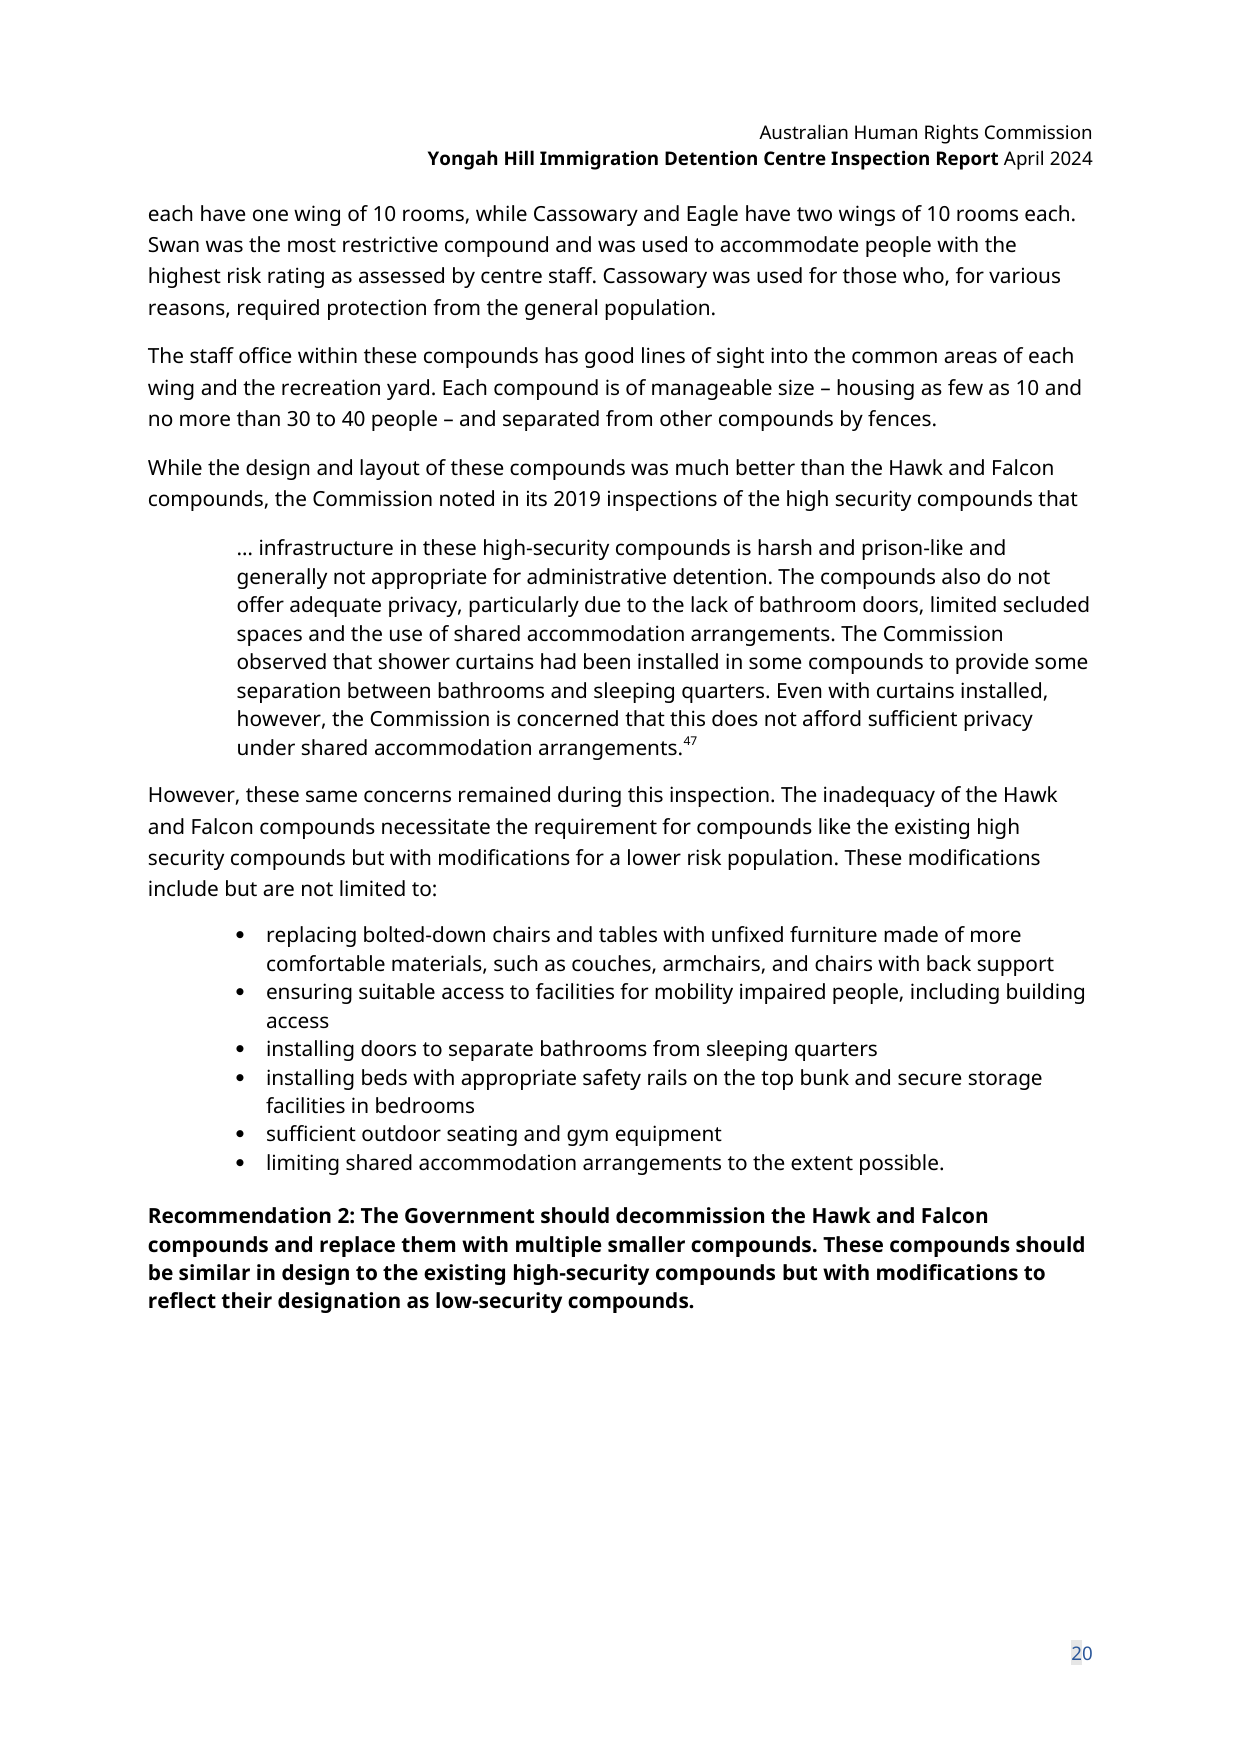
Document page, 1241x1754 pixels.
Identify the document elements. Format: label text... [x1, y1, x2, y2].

list ensuring suitable access to facilities for mobility impaired people, including building access [236, 977, 1092, 1034]
text However, these same concerns remained during this inspection. The inadequacy of the Hawk and Falcon compounds necessitate the requirement for compounds like the existing high security compounds but with modifications for a lower risk population. These modifications include but are not limited to: [148, 778, 1092, 903]
list replacing bolted-down chairs and tables with unfixed furniture made of more comfortable materials, such as couches, armchairs, and chairs with back support [236, 920, 1092, 977]
text … infrastructure in these high-security compounds is harsh and prison-like and generally not appropriate for administrative detention. The compounds also do not offer adequate privacy, particularly due to the lack of bathroom doors, limited secluded spaces and the use of shared accommodation arrangements. The Commission observed that shower curtains had been installed in some compounds to provide some separation between bathrooms and sleeping quarters. Even with curtains installed, however, the Commission is concerned that this does not afford sufficient privacy under shared accommodation arrangements. [236, 533, 1092, 761]
list installing beds with appropriate safety rails on the top bunk and secure storage facilities in bedrooms [236, 1063, 1092, 1119]
list sufficient outdoor seating and gym equipment [236, 1119, 1092, 1148]
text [148, 196, 1092, 321]
text Recommendation 2: The Government should decommission the Hawk and Falcon compounds and replace them with multiple smaller compounds. These compounds should be similar in design to the existing high-security compounds but with modifications to reflect their designation as low-security compounds. [148, 1201, 1092, 1315]
text While the design and layout of these compounds was much better than the Hawk and Falcon compounds, the Commission noted in its 2019 inspections of the high security compounds that [148, 450, 1092, 513]
list installing doors to separate bathrooms from sleeping quarters [236, 1034, 1092, 1063]
list limiting shared accommodation arrangements to the extent possible. [236, 1148, 1092, 1176]
text The staff office within these compounds has good lines of sight into the common areas of each wing and the recreation yard. Each compound is of manageable size – housing as few as 10 and no more than 30 to 40 people – and separated from other compounds by fences. [148, 339, 1092, 432]
